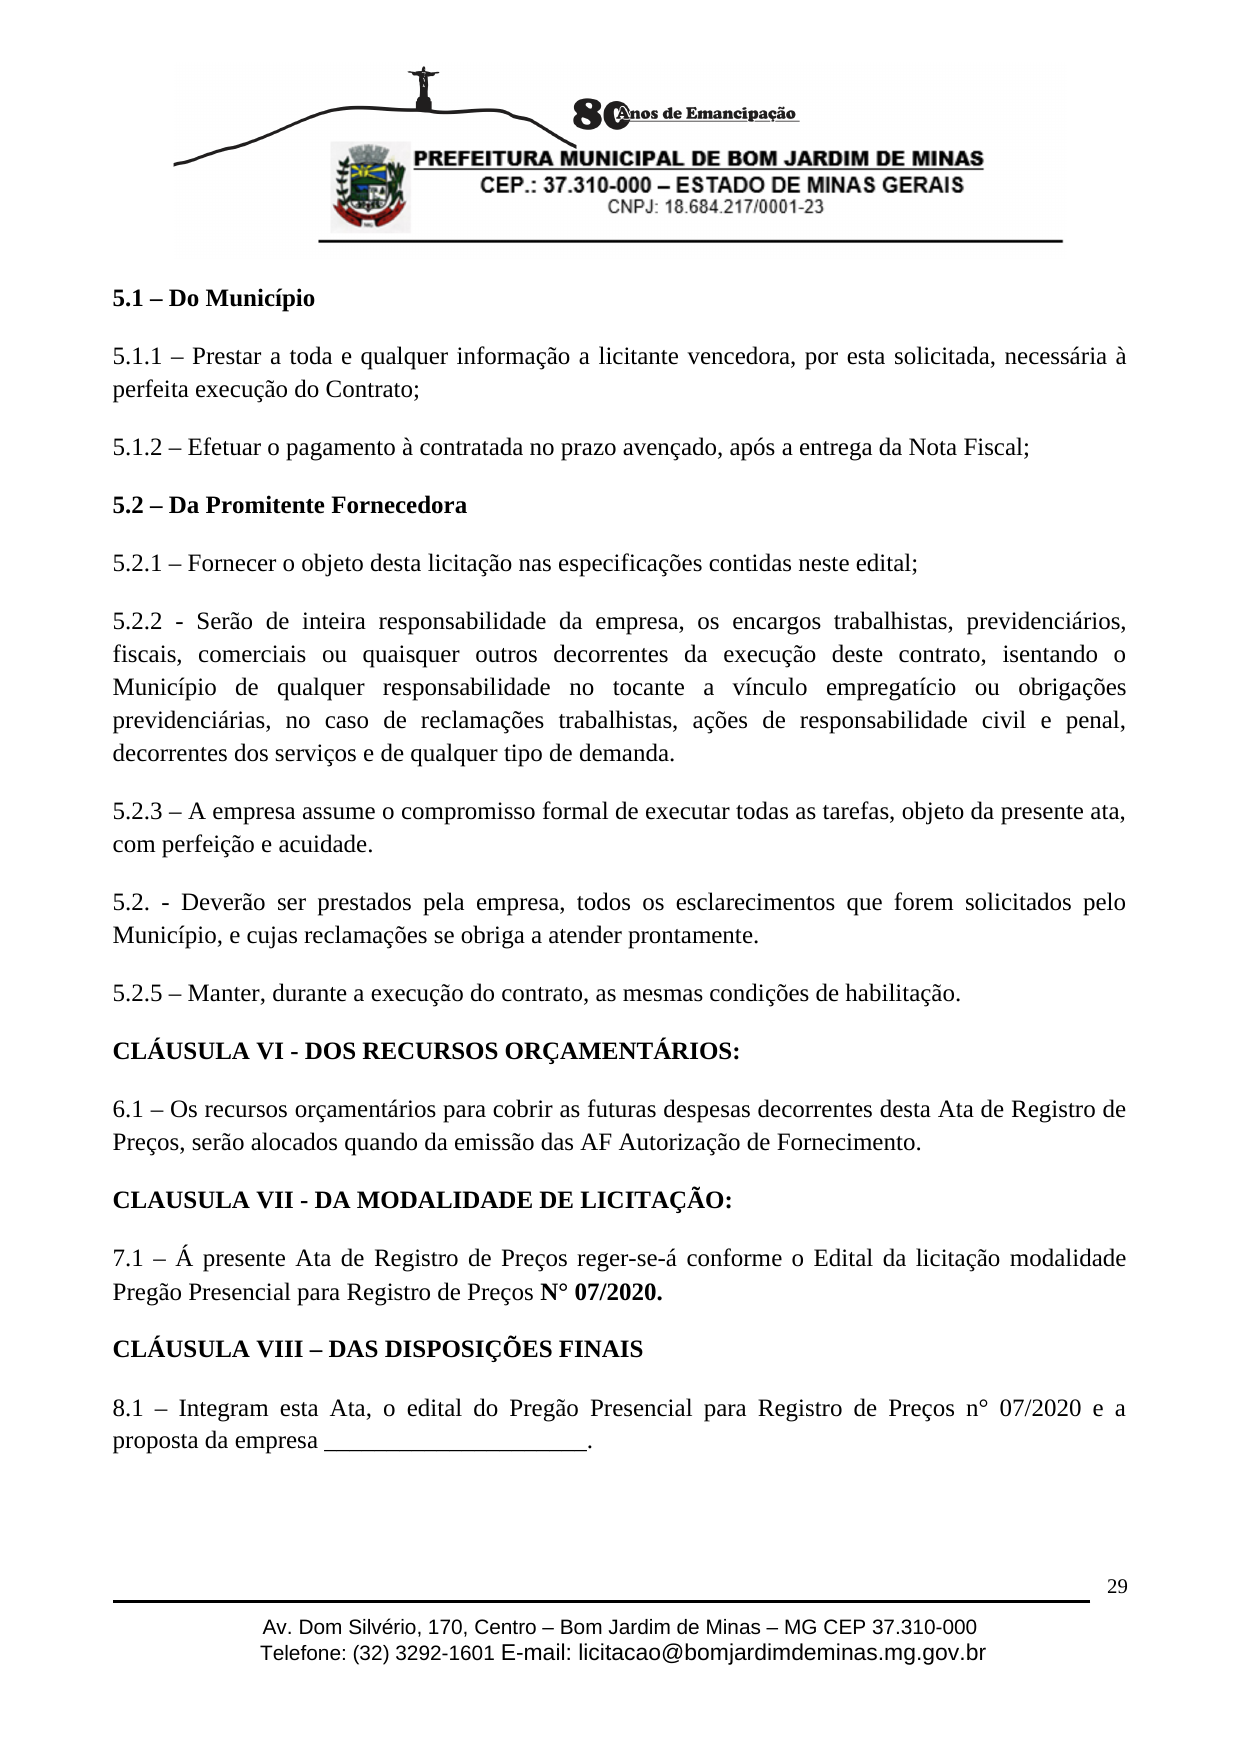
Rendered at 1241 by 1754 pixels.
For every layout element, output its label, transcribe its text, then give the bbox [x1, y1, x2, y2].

text 5.2.3 – A empresa assume o compromisso formal de executar todas as tarefas, objeto da presente ata, com perfeição e acuidade. [112, 796, 1128, 858]
text 5.2.5 – Manter, durante a execução do contrato, as mesmas condições de habilitação. [112, 978, 1128, 1007]
text 8.1 – Integram esta Ata, o edital do Pregão Presencial para Registro de Preços n° 07/2020 e a proposta da empresa _____________________. [112, 1393, 1128, 1454]
picture [173, 62, 1067, 259]
text 5.1 – Do Município [112, 283, 1128, 312]
text 5.1.2 – Efetuar o pagamento à contratada no prazo avençado, após a entrega da Nota Fiscal; [112, 432, 1128, 461]
text 5.1.1 – Prestar a toda e qualquer informação a licitante vencedora, por esta solicitada, necessária à perfeita execução do Contrato; [112, 341, 1128, 403]
text CLÁUSULA VIII – DAS DISPOSIÇÕES FINAIS [112, 1334, 1128, 1363]
text 5.2. - Deverão ser prestados pela empresa, todos os esclarecimentos que forem solicitados pelo Município, e cujas reclamações se obriga a atender prontamente. [112, 887, 1128, 949]
text CLÁUSULA VI - DOS RECURSOS ORÇAMENTÁRIOS: [112, 1036, 1128, 1065]
text 5.2.1 – Fornecer o objeto desta licitação nas especificações contidas neste edital; [112, 548, 1128, 577]
text 7.1 – Á presente Ata de Registro de Preços reger-se-á conforme o Edital da licitação modalidade Pregão Presencial para Registro de Preços N° 07/2020. [112, 1243, 1128, 1305]
text CLAUSULA VII - DA MODALIDADE DE LICITAÇÃO: [112, 1186, 1128, 1214]
text 6.1 – Os recursos orçamentários para cobrir as futuras despesas decorrentes desta Ata de Registro de Preços, serão alocados quando da emissão das AF Autorização de Fornecimento. [112, 1094, 1128, 1156]
text 5.2.2 - Serão de inteira responsabilidade da empresa, os encargos trabalhistas, previdenciários, fiscais, comerciais ou quaisquer outros decorrentes da execução deste contrato, isentando o Município de qualquer responsabilidade no tocante a vínculo empregatício ou obrigações previdenciárias, no caso de reclamações trabalhistas, ações de responsabilidade civil e penal, decorrentes dos serviços e de qualquer tipo de demanda. [112, 606, 1128, 767]
text 5.2 – Da Promitente Fornecedora [112, 490, 1128, 519]
